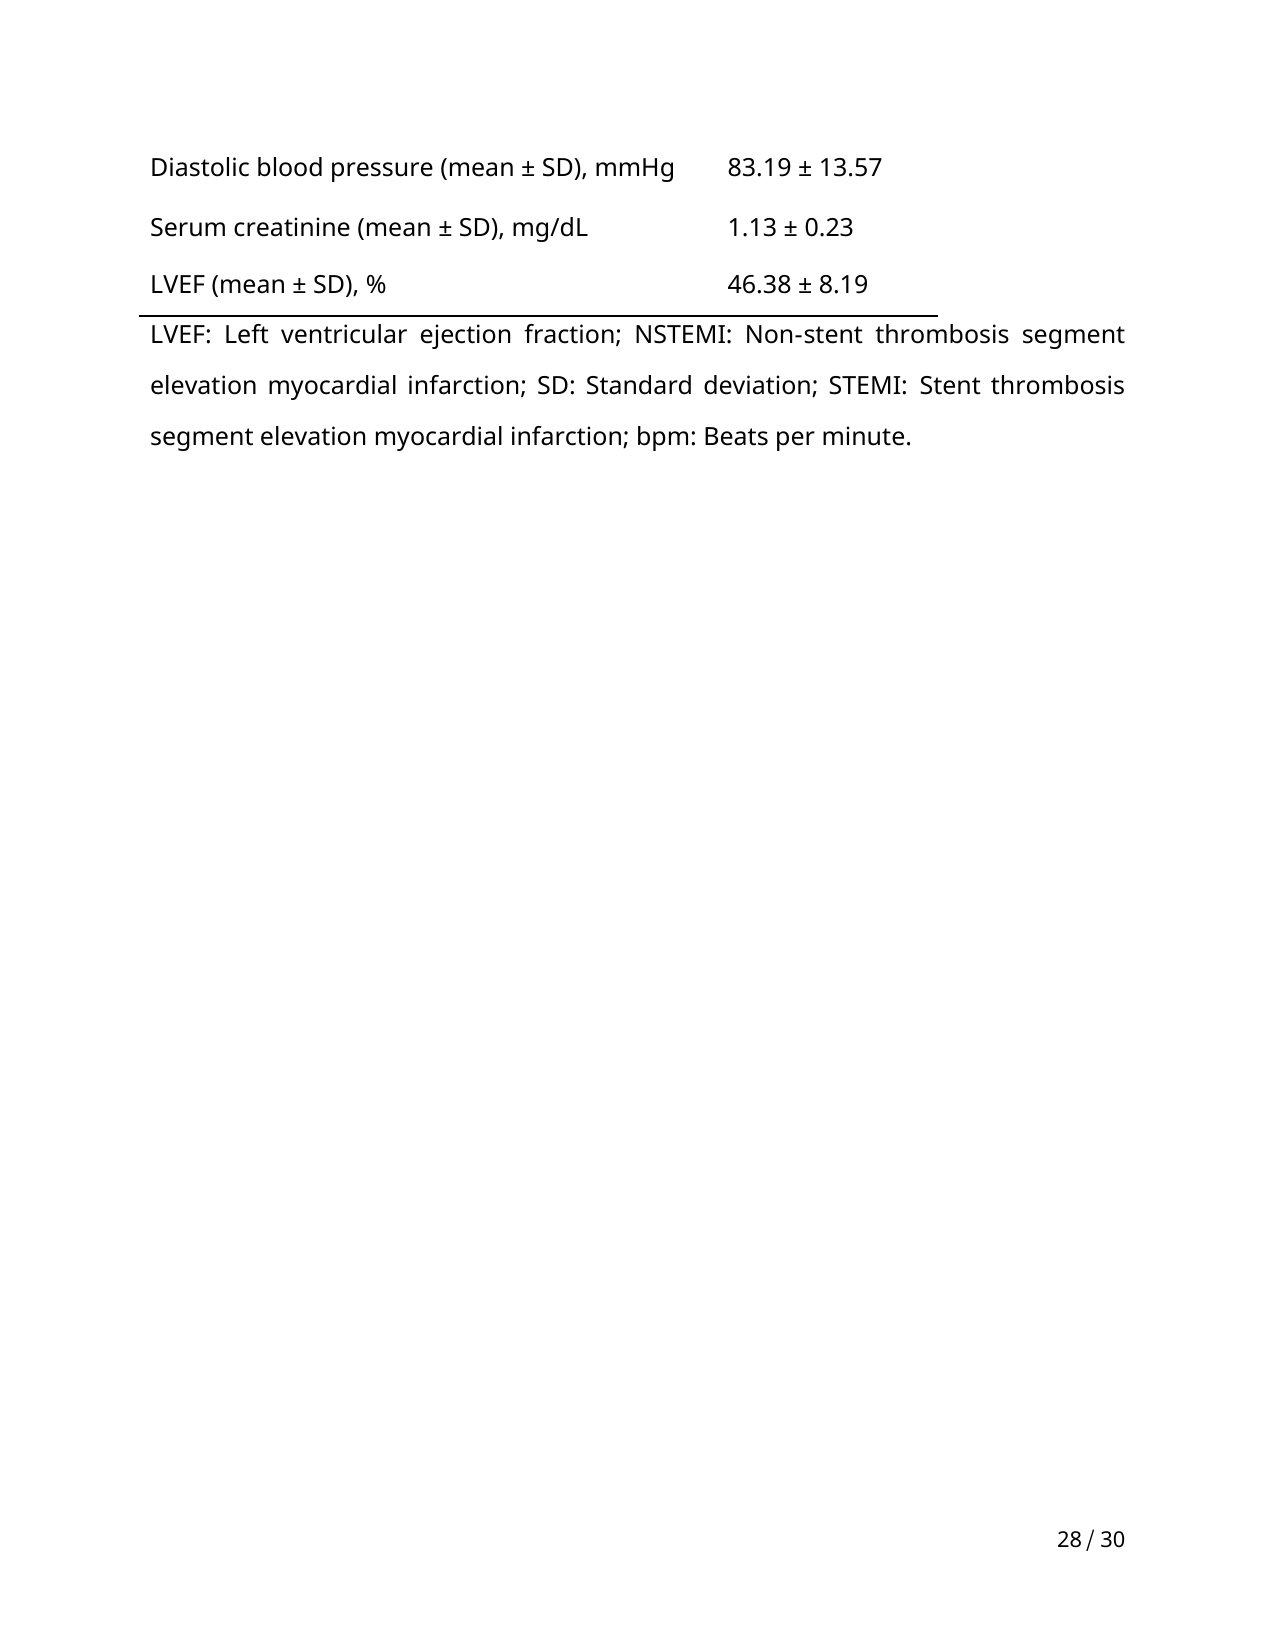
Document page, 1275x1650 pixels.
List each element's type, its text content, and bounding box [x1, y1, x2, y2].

table_cell 1.13 ± 0.23 [716, 209, 938, 266]
table_cell Serum creatinine (mean ± SD), mg/dL [139, 209, 716, 266]
text LVEF: Left ventricular ejection fraction; NSTEMI: Non-stent thrombosis segment elevation myocardial infarction; SD: Standard deviation; STEMI: Stent thrombosis segment elevation myocardial infarction; bpm: Beats per minute. [150, 317, 1125, 453]
table_cell 46.38 ± 8.19 [716, 266, 938, 314]
table_cell 83.19 ± 13.57 [716, 150, 938, 209]
table_cell LVEF (mean ± SD), % [139, 266, 716, 314]
table_cell Diastolic blood pressure (mean ± SD), mmHg [139, 150, 716, 209]
